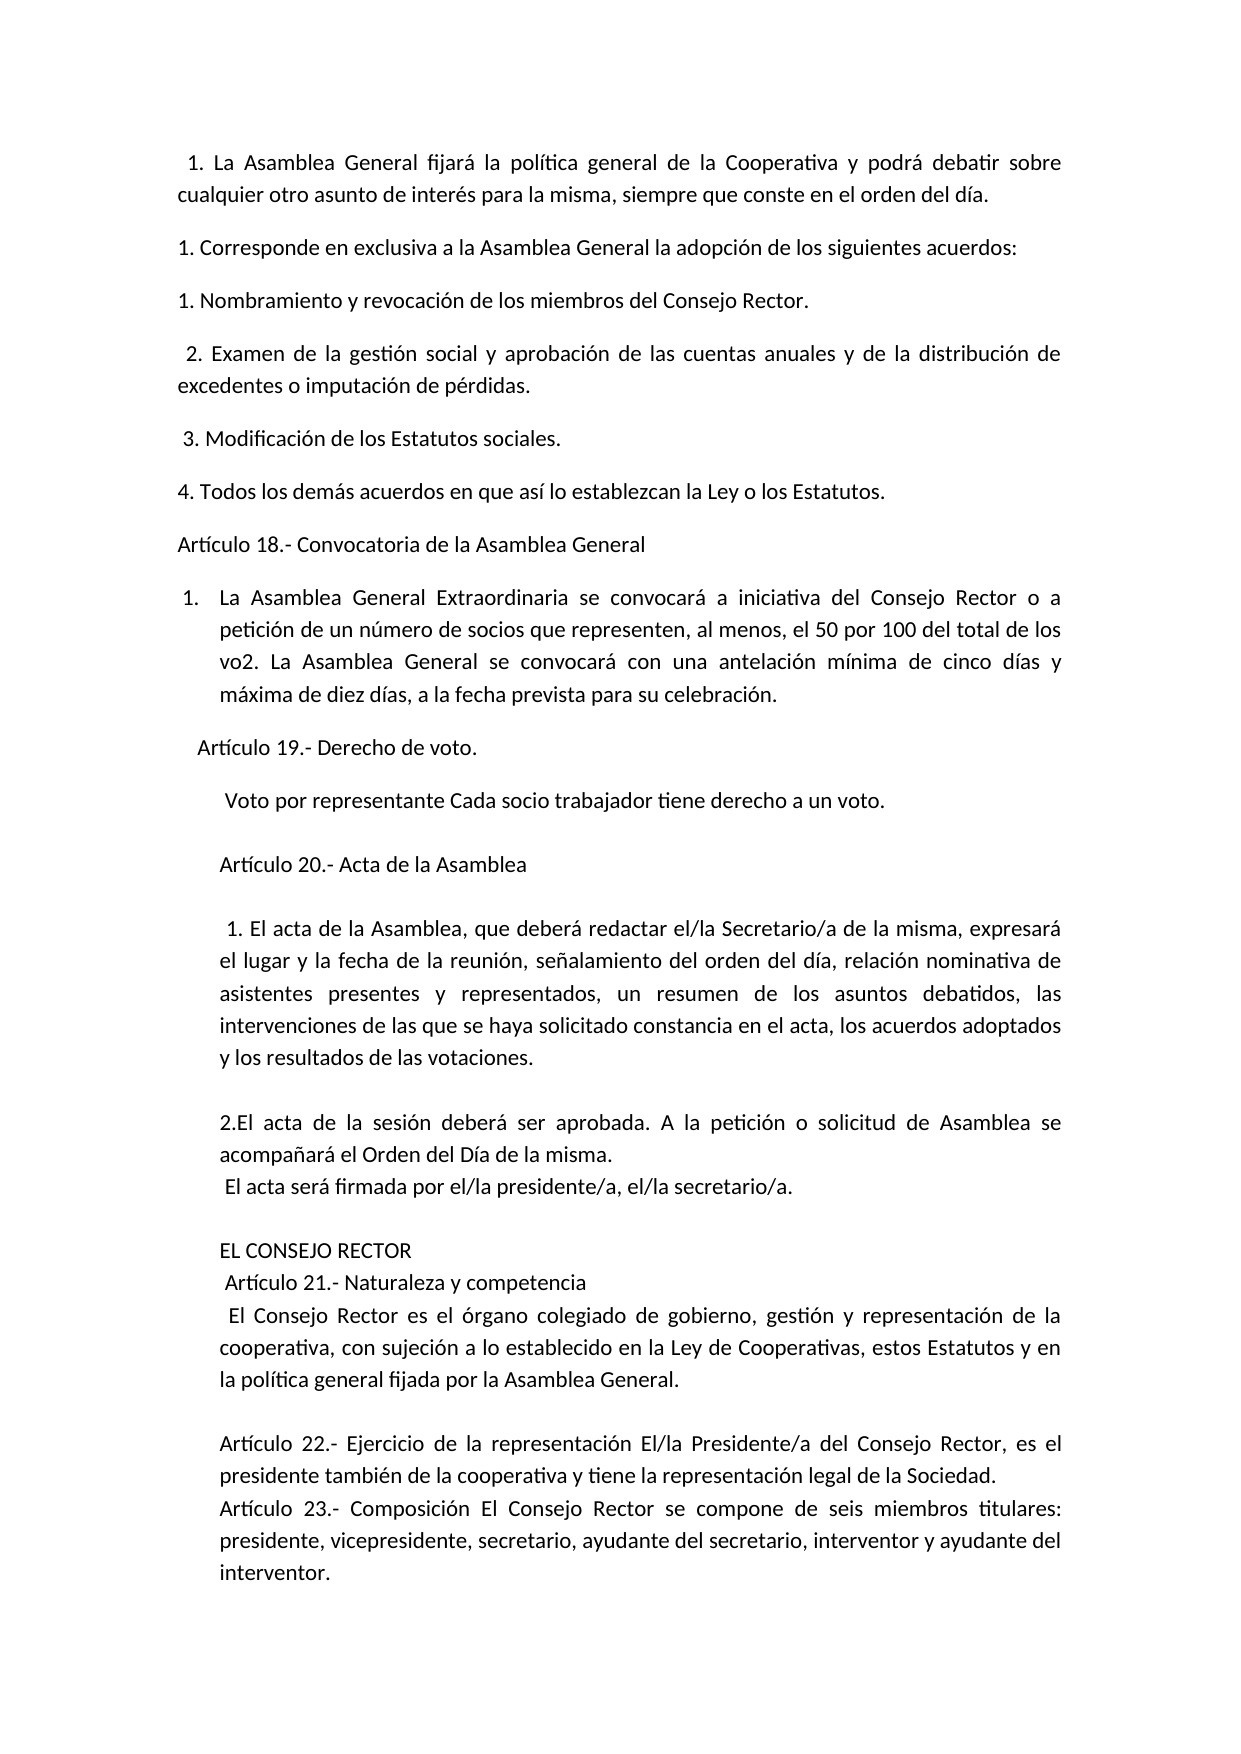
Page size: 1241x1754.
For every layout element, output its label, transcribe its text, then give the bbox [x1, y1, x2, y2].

text 1. Corresponde en exclusiva a la Asamblea General la adopción de los siguientes acuerdos: [177, 233, 1063, 261]
text 1. Nombramiento y revocación de los miembros del Consejo Rector. [177, 286, 1063, 314]
list Artículo​ ​23.-​ ​Composición El Consejo Rector se compone de seis miembros titulares: presidente, vicepresidente, secretario, ayudante del secretario, interventor y ayudante del interventor. [219, 1494, 1063, 1586]
text Artículo​ ​19.-​ ​Derecho​ ​de​ ​voto.​ [182, 733, 1063, 761]
text 2. Examen de la gestión social y aprobación de las cuentas anuales y de la distribución de excedentes o imputación de pérdidas. [177, 339, 1063, 399]
list 1. El acta de la Asamblea, que deberá redactar el/la Secretario/a de la misma, expresará el lugar y la fecha de la reunión, señalamiento del orden del día, relación nominativa de asistentes presentes y representados, un resumen de los asuntos debatidos, las intervenciones de las que se haya solicitado constancia en el acta, los acuerdos adoptados y los resultados de las votaciones. [219, 914, 1063, 1071]
list 2.El acta de la sesión deberá ser aprobada. A la petición o solicitud de Asamblea se acompañará el Orden del Día de la misma. [219, 1108, 1063, 1168]
list EL​ ​CONSEJO​ ​RECTOR [219, 1236, 1063, 1264]
text 3. Modificación de los Estatutos sociales. [177, 424, 1063, 452]
list El acta será firmada por el/la presidente/a, el/la secretario/a. [219, 1172, 1063, 1200]
list La Asamblea General Extraordinaria se convocará a iniciativa del Consejo Rector o a petición de un número de socios que representen, al menos, el 50 por 100 del total de los vo2. La Asamblea General se convocará con una antelación mínima de cinco días y máxima de diez días, a la fecha prevista para su celebración. [182, 583, 1063, 708]
list Artículo​ ​20.-​ ​Acta​ ​de​ ​la​ ​Asamblea [219, 850, 1063, 878]
list ​Voto​ ​por​ ​representante Cada socio trabajador tiene derecho a un voto. [219, 786, 1063, 814]
text 1. La Asamblea General fijará la política general de la Cooperativa y podrá debatir sobre cualquier otro asunto de interés para la misma, siempre que conste en el orden del día. [177, 148, 1063, 208]
text 4. Todos los demás acuerdos en que así lo establezcan la Ley o los Estatutos. [177, 477, 1063, 505]
list El Consejo Rector es el órgano colegiado de gobierno, gestión y representación de la cooperativa, con sujeción a lo establecido en la Ley de Cooperativas, estos Estatutos y en la política general fijada por la Asamblea General. [219, 1301, 1063, 1393]
list Artículo​ ​21.-​ ​Naturaleza​ ​y​ ​competencia [219, 1268, 1063, 1297]
text Artículo​ ​18.-​ ​Convocatoria​ ​de​ ​la​ ​Asamblea​ ​General [177, 530, 1063, 558]
list Artículo​ ​22.-​ ​Ejercicio​ ​de​ ​la​ ​representación El/la Presidente/a del Consejo Rector, es el presidente también de la cooperativa y tiene la representación legal de la Sociedad. [219, 1429, 1063, 1490]
